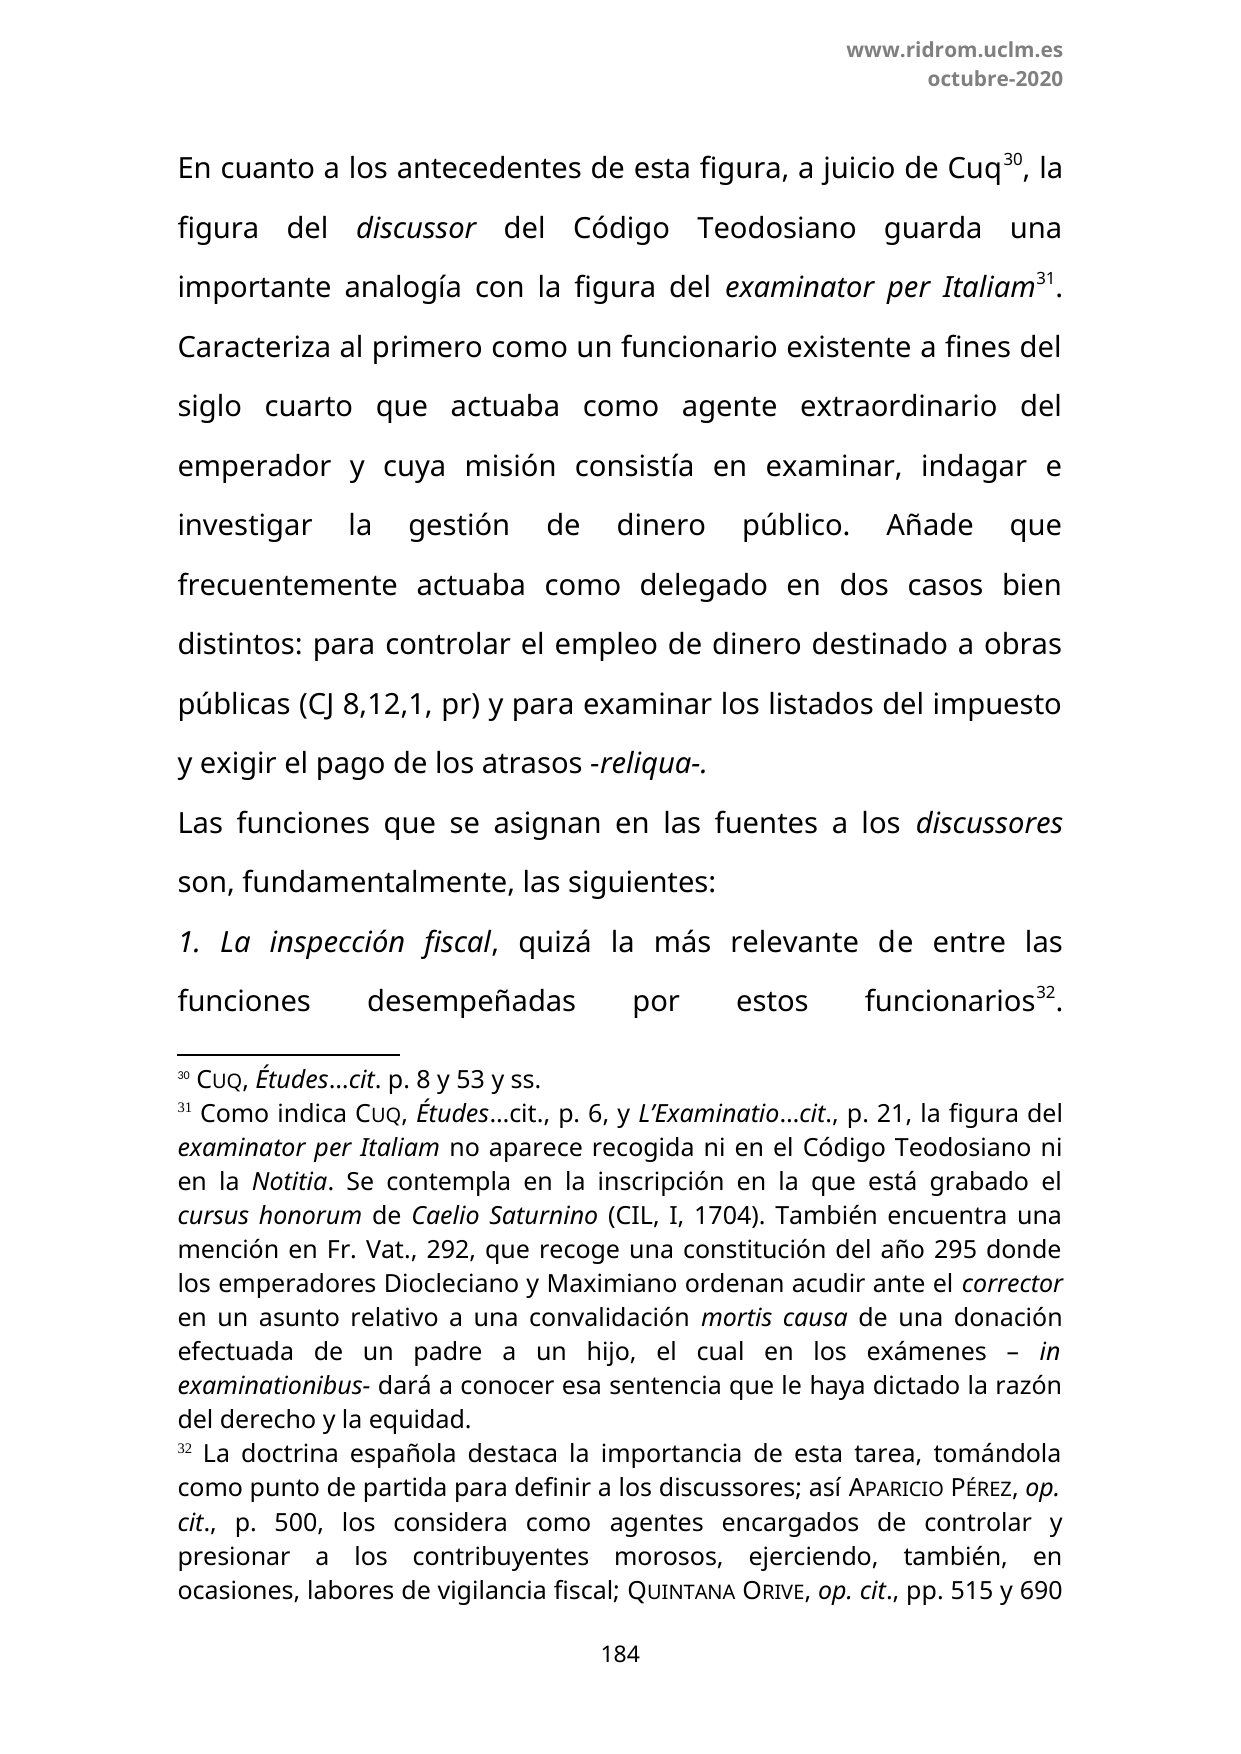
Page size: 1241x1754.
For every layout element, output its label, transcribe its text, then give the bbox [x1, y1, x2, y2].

text En cuanto a los antecedentes de esta figura, a juicio de Cuq, la figura del discussor del Código Teodosiano guarda una importante analogía con la figura del examinator per Italiam. Caracteriza al primero como un funcionario existente a fines del siglo cuarto que actuaba como agente extraordinario del emperador y cuya misión consistía en examinar, indagar e investigar la gestión de dinero público. Añade que frecuentemente actuaba como delegado en dos casos bien distintos: para controlar el empleo de dinero destinado a obras públicas (CJ 8,12,1, pr) y para examinar los listados del impuesto y exigir el pago de los atrasos -reliqua-. [177, 148, 1063, 782]
text Las funciones que se asignan en las fuentes a los discussores son, fundamentalmente, las siguientes: [177, 802, 1063, 901]
text 1. La inspección fiscal, quizá la más relevante de entre las funciones desempeñadas por estos funcionarios. Efectivamente, los discussores eran enviados a las provincias –bien por el Prefecto Pretorio, bien por el mismo emperador, dependiendo de la época- con dos tipos de tareas distintas: [177, 921, 1063, 1020]
